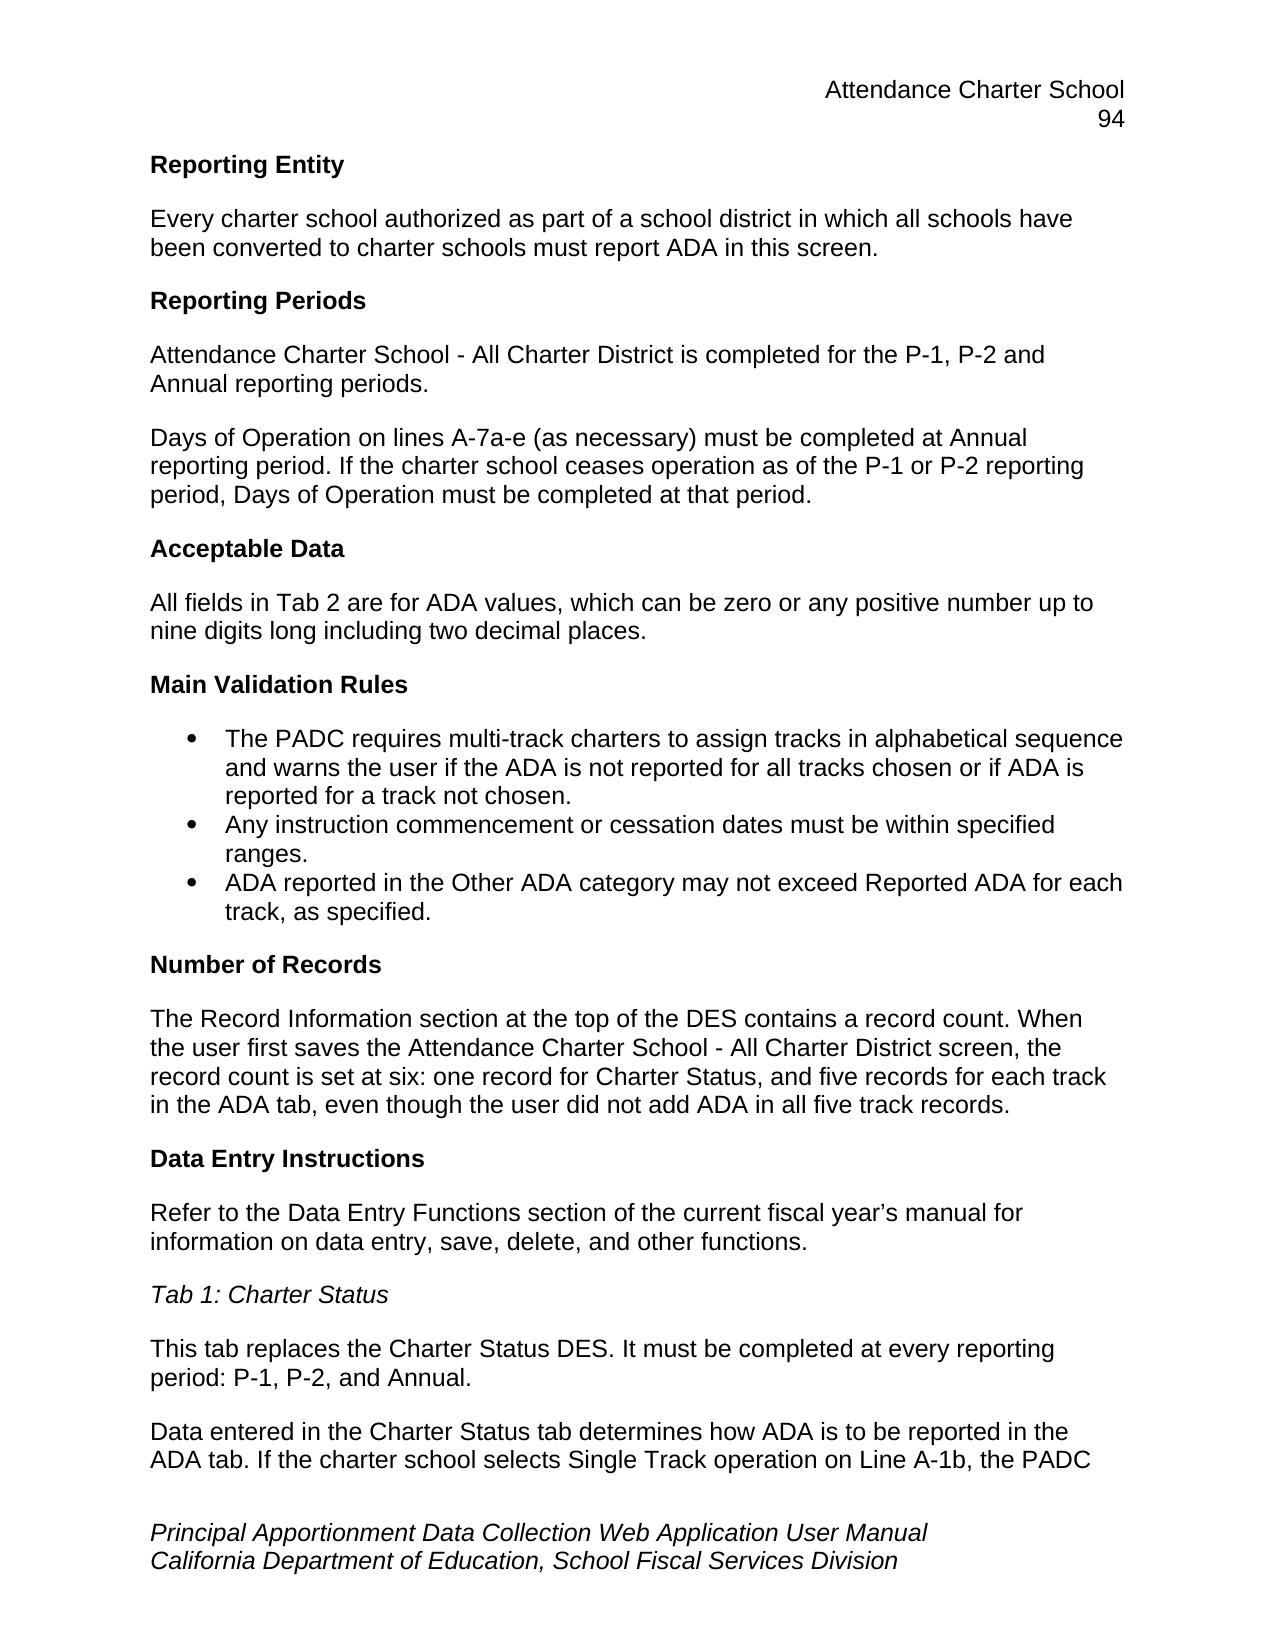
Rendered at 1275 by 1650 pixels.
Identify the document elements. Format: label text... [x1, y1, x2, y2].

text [150, 1417, 1125, 1474]
text Days of Operation on lines A-7a-e (as necessary) must be completed at Annual reporting period. If the charter school ceases operation as of the P-1 or P-2 reporting period, Days of Operation must be completed at that period. [150, 422, 1125, 509]
subtitle Tab 1: Charter Status [150, 1280, 1125, 1309]
text This tab replaces the Charter Status DES. It must be completed at every reporting period: P-1, P-2, and Annual. [150, 1334, 1125, 1392]
subtitle Number of Records [150, 950, 1125, 979]
list Any instruction commencement or cessation dates must be within specified ranges. [187, 810, 1125, 868]
text All fields in Tab 2 are for ADA values, which can be zero or any positive number up to nine digits long including two decimal places. [150, 587, 1125, 645]
list The PADC requires multi-track charters to assign tracks in alphabetical sequence and warns the user if the ADA is not reported for all tracks chosen or if ADA is reported for a track not chosen. [187, 724, 1125, 810]
subtitle Reporting Periods [150, 286, 1125, 315]
text Refer to the Data Entry Functions section of the current fiscal year’s manual for information on data entry, save, delete, and other functions. [150, 1198, 1125, 1255]
text The Record Information section at the top of the DES contains a record count. When the user first saves the Attendance Charter School - All Charter District screen, the record count is set at six: one record for Charter Status, and five records for each track in the ADA tab, even though the user did not add ADA in all five track records. [150, 1004, 1125, 1119]
subtitle Data Entry Instructions [150, 1144, 1125, 1173]
subtitle Reporting Entity [150, 150, 1125, 179]
list ADA reported in the Other ADA category may not exceed Reported ADA for each track, as specified. [187, 868, 1125, 925]
text Every charter school authorized as part of a school district in which all schools have been converted to charter schools must report ADA in this screen. [150, 204, 1125, 261]
subtitle Main Validation Rules [150, 670, 1125, 699]
subtitle Acceptable Data [150, 534, 1125, 562]
text Attendance Charter School - All Charter District is completed for the P-1, P-2 and Annual reporting periods. [150, 340, 1125, 397]
